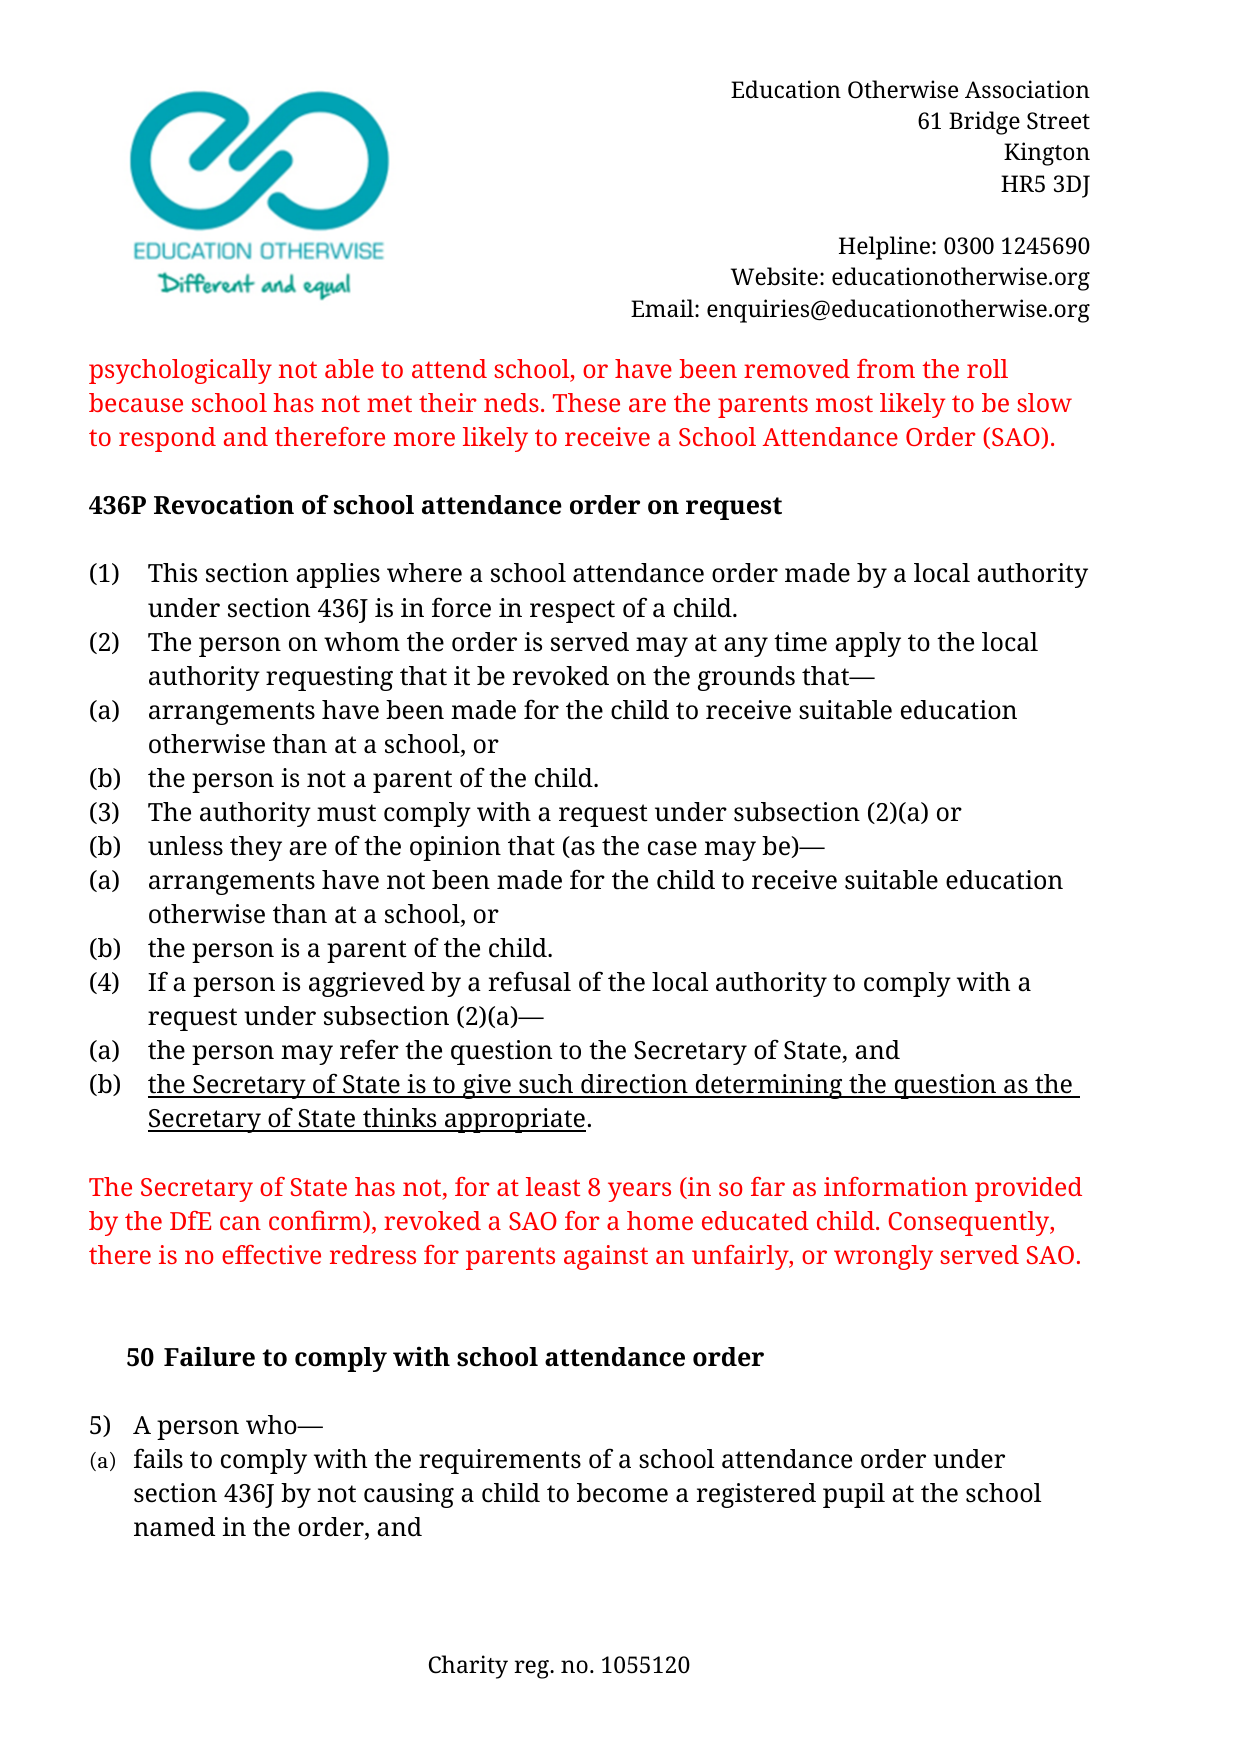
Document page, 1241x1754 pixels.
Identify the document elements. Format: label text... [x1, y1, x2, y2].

text (a) arrangements have not been made for the child to receive suitable education otherwise than at a school, or [89, 863, 1090, 931]
text (3) The authority must comply with a request under subsection (2)(a) or [89, 794, 1090, 829]
list fails to comply with the requirements of a school attendance order under section 436J by not causing a child to become a registered pupil at the school named in the order, and [89, 1442, 1090, 1544]
text (a) the person may refer the question to the Secretary of State, and [89, 1033, 1090, 1067]
text (b) the person is not a parent of the child. [89, 761, 1090, 794]
picture [99, 76, 428, 308]
text (1) This section applies where a school attendance order made by a local authority under section 436J is in force in respect of a child. [89, 556, 1090, 624]
list A person who— [89, 1408, 1090, 1442]
text (b) the Secretary of State is to give such direction determining the question as the Secretary of State thinks appropriate. [89, 1067, 1090, 1135]
text 436P Revocation of school attendance order on request [89, 488, 1090, 522]
text The Secretary of State has not, for at least 8 years (in so far as information provided by the DfE can confirm), revoked a SAO for a home educated child. Consequently, there is no effective redress for parents against an unfairly, or wrongly served SAO. [89, 1169, 1090, 1271]
text (a) arrangements have been made for the child to receive suitable education otherwise than at a school, or [89, 692, 1090, 761]
text (b) the person is a parent of the child. [89, 931, 1090, 965]
text (4) If a person is aggrieved by a refusal of the local authority to comply with a request under subsection (2)(a)— [89, 965, 1090, 1033]
list Failure to comply with school attendance order [126, 1339, 1090, 1374]
text (b) unless they are of the opinion that (as the case may be)— [89, 829, 1090, 863]
text (2) The person on whom the order is served may at any time apply to the local authority requesting that it be revoked on the grounds that— [89, 624, 1090, 692]
